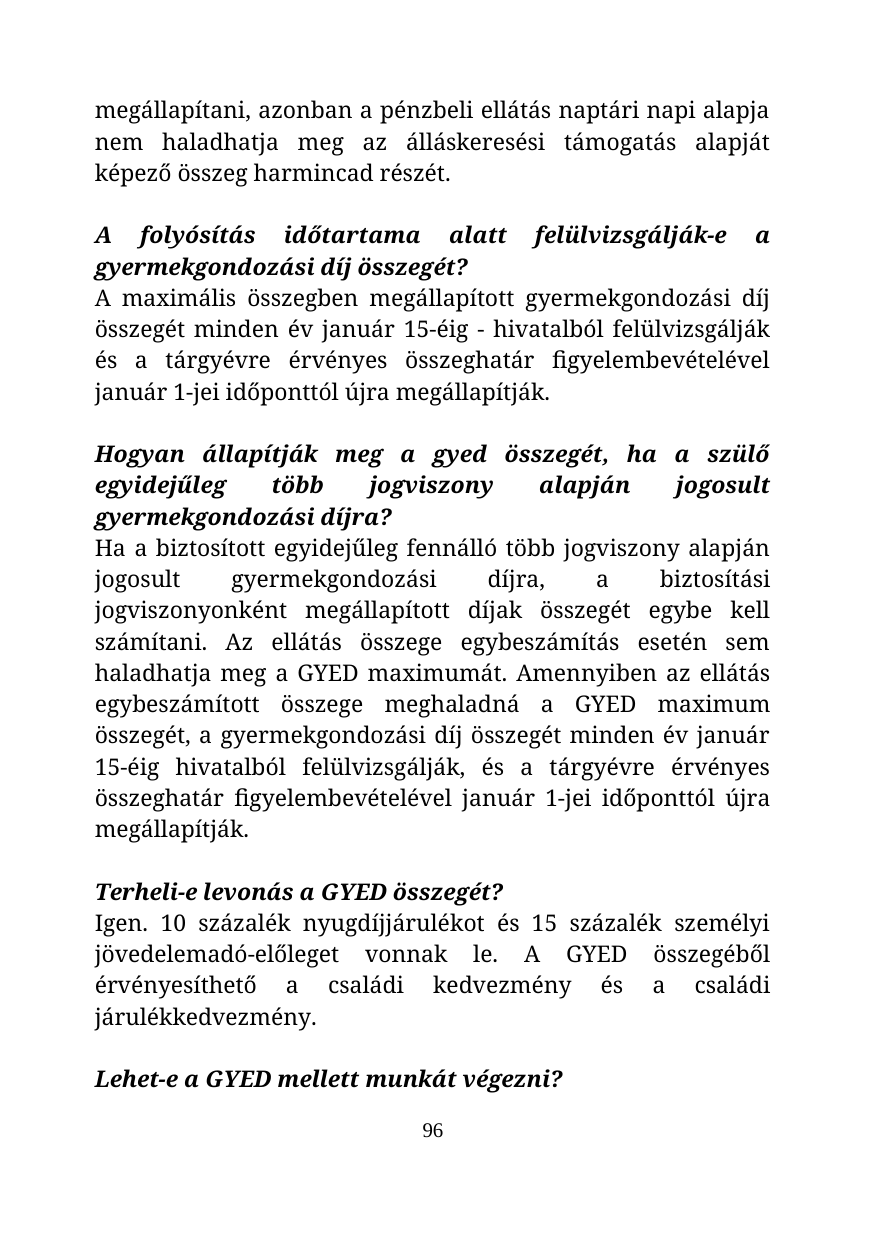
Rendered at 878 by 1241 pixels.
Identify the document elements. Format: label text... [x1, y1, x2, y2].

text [94, 94, 771, 188]
text Lehet-e a GYED mellett munkát végezni? [94, 1063, 771, 1094]
text Igen. 10 százalék nyugdíjjárulékot és 15 százalék személyi jövedelemadó-előleget vonnak le. A GYED összegéből érvényesíthető a családi kedvezmény és a családi járulékkedvezmény. [94, 907, 771, 1032]
text Ha a biztosított egyidejűleg fennálló több jogviszony alapján jogosult gyermekgondozási díjra, a biztosítási jogviszonyonként megállapított díjak összegét egybe kell számítani. Az ellátás összege egybeszámítás esetén sem haladhatja meg a GYED maximumát. Amennyiben az ellátás egybeszámított összege meghaladná a GYED maximum összegét, a gyermekgondozási díj összegét minden év január 15-éig hivatalból felülvizsgálják, és a tárgyévre érvényes összeghatár figyelembevételével január 1-jei időponttól újra megállapítják. [94, 532, 771, 844]
text Terheli-e levonás a GYED összegét? [94, 876, 771, 907]
text Hogyan állapítják meg a gyed összegét, ha a szülő egyidejűleg több jogviszony alapján jogosult gyermekgondozási díjra? [94, 438, 771, 532]
text A folyósítás időtartama alatt felülvizsgálják-e a gyermekgondozási díj összegét? [94, 219, 771, 282]
text A maximális összegben megállapított gyermekgondozási díj összegét minden év január 15-éig - hivatalból felülvizsgálják és a tárgyévre érvényes összeghatár figyelembevételével január 1-jei időponttól újra megállapítják. [94, 282, 771, 407]
